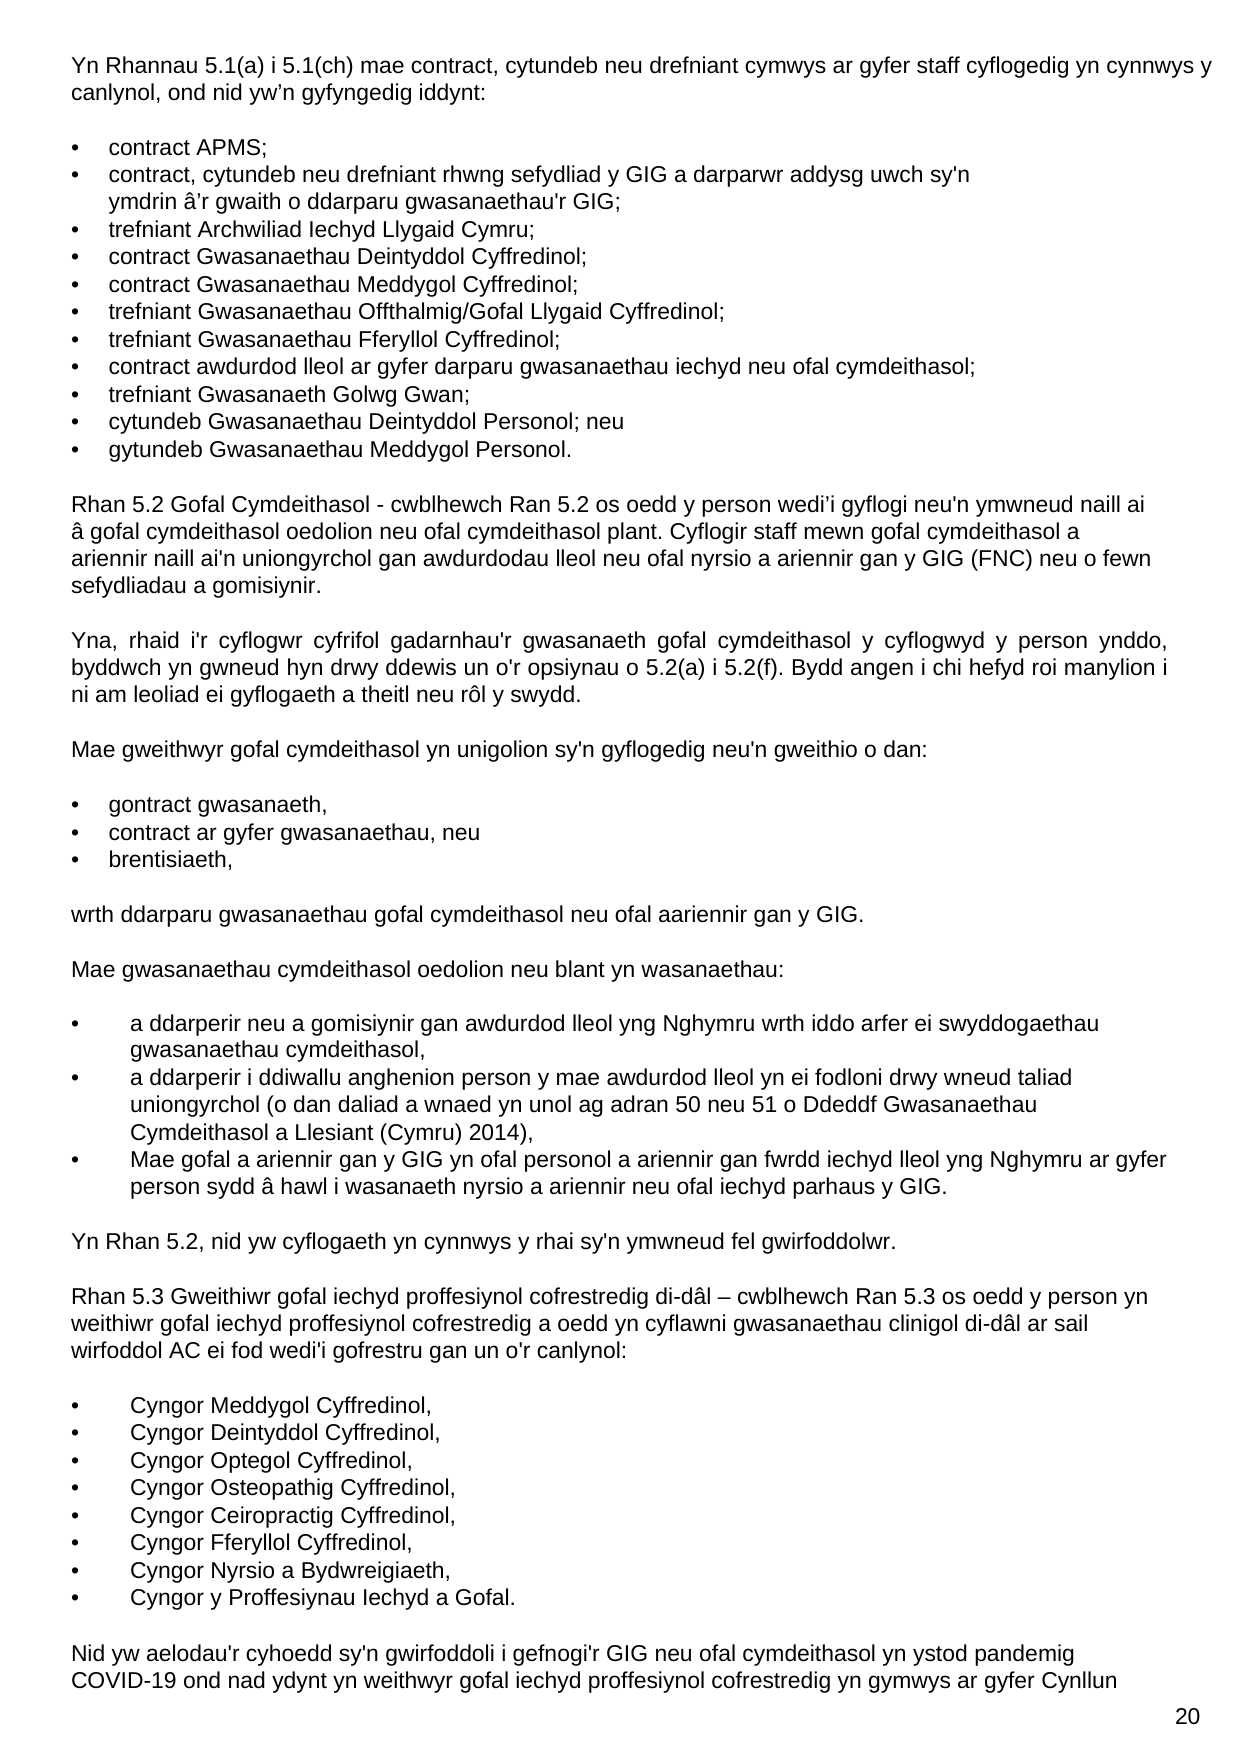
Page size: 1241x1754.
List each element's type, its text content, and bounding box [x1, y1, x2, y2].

list gytundeb Gwasanaethau Meddygol Personol. [71, 436, 1213, 462]
text Mae gweithwyr gofal cymdeithasol yn unigolion sy'n gyflogedig neu'n gweithio o dan: [71, 736, 1213, 762]
list Cyngor Optegol Cyffredinol, [71, 1447, 1213, 1473]
list a ddarperir i ddiwallu anghenion person y mae awdurdod lleol yn ei fodloni drwy wneud taliad uniongyrchol (o dan daliad a wnaed yn unol ag adran 50 neu 51 o Ddeddf Gwasanaethau Cymdeithasol a Llesiant (Cymru) 2014), [71, 1064, 1158, 1145]
list trefniant Archwiliad Iechyd Llygaid Cymru; [71, 216, 1213, 242]
list contract Gwasanaethau Deintyddol Cyffredinol; [71, 243, 1213, 269]
text Yn Rhannau 5.1(a) i 5.1(ch) mae contract, cytundeb neu drefniant cymwys ar gyfer staff cyflogedig yn cynnwys y canlynol, ond nid yw’n gyfyngedig iddynt: [71, 52, 1213, 105]
list Cyngor Fferyllol Cyffredinol, [71, 1529, 1213, 1556]
list contract awdurdod lleol ar gyfer darparu gwasanaethau iechyd neu ofal cymdeithasol; [71, 353, 1213, 379]
list Cyngor Nyrsio a Bydwreigiaeth, [71, 1557, 1213, 1583]
list contract Gwasanaethau Meddygol Cyffredinol; [71, 271, 1213, 297]
list Cyngor Osteopathig Cyffredinol, [71, 1474, 1213, 1501]
text Rhan 5.3 Gweithiwr gofal iechyd proffesiynol cofrestredig di-dâl – cwblhewch Ran 5.3 os oedd y person yn weithiwr gofal iechyd proffesiynol cofrestredig a oedd yn cyflawni gwasanaethau clinigol di-dâl ar sail wirfoddol AC ei fod wedi'i gofrestru gan un o'r canlynol: [71, 1283, 1165, 1363]
list contract, cytundeb neu drefniant rhwng sefydliad y GIG a darparwr addysg uwch sy'n ymdrin â’r gwaith o ddarparu gwasanaethau'r GIG; [71, 161, 1044, 215]
list contract ar gyfer gwasanaethau, neu [71, 818, 1213, 845]
list Cyngor Ceiropractig Cyffredinol, [71, 1502, 1213, 1528]
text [71, 1639, 1155, 1693]
list Cyngor y Proffesiynau Iechyd a Gofal. [71, 1584, 1213, 1611]
list cytundeb Gwasanaethau Deintyddol Personol; neu [71, 408, 1213, 434]
list gontract gwasanaeth, [71, 791, 1213, 817]
list brentisiaeth, [71, 846, 1213, 872]
text Yn Rhan 5.2, nid yw cyflogaeth yn cynnwys y rhai sy'n ymwneud fel gwirfoddolwr. [71, 1228, 1213, 1254]
list trefniant Gwasanaethau Offthalmig/Gofal Llygaid Cyffredinol; [71, 298, 1213, 324]
list Cyngor Deintyddol Cyffredinol, [71, 1419, 1213, 1446]
list a ddarperir neu a gomisiynir gan awdurdod lleol yng Nghymru wrth iddo arfer ei swyddogaethau gwasanaethau cymdeithasol, [71, 1011, 1213, 1063]
list trefniant Gwasanaethau Fferyllol Cyffredinol; [71, 326, 1213, 352]
list Cyngor Meddygol Cyffredinol, [71, 1392, 1213, 1418]
list contract APMS; [71, 134, 1213, 160]
text Yna, rhaid i'r cyflogwr cyfrifol gadarnhau'r gwasanaeth gofal cymdeithasol y cyflogwyd y person ynddo, byddwch yn gwneud hyn drwy ddewis un o'r opsiynau o 5.2(a) i 5.2(f). Bydd angen i chi hefyd roi manylion i ni am leoliad ei gyflogaeth a theitl neu rôl y swydd. [71, 627, 1169, 707]
list Mae gofal a ariennir gan y GIG yn ofal personol a ariennir gan fwrdd iechyd lleol yng Nghymru ar gyfer person sydd â hawl i wasanaeth nyrsio a ariennir neu ofal iechyd parhaus y GIG. [71, 1146, 1169, 1199]
list trefniant Gwasanaeth Golwg Gwan; [71, 381, 1213, 407]
text Rhan 5.2 Gofal Cymdeithasol - cwblhewch Ran 5.2 os oedd y person wedi’i gyflogi neu'n ymwneud naill ai â gofal cymdeithasol oedolion neu ofal cymdeithasol plant. Cyflogir staff mewn gofal cymdeithasol a ariennir naill ai'n uniongyrchol gan awdurdodau lleol neu ofal nyrsio a ariennir gan y GIG (FNC) neu o fewn sefydliadau a gomisiynir. [71, 491, 1159, 598]
text wrth ddarparu gwasanaethau gofal cymdeithasol neu ofal aariennir gan y GIG. Mae gwasanaethau cymdeithasol oedolion neu blant yn wasanaethau: [71, 901, 870, 982]
